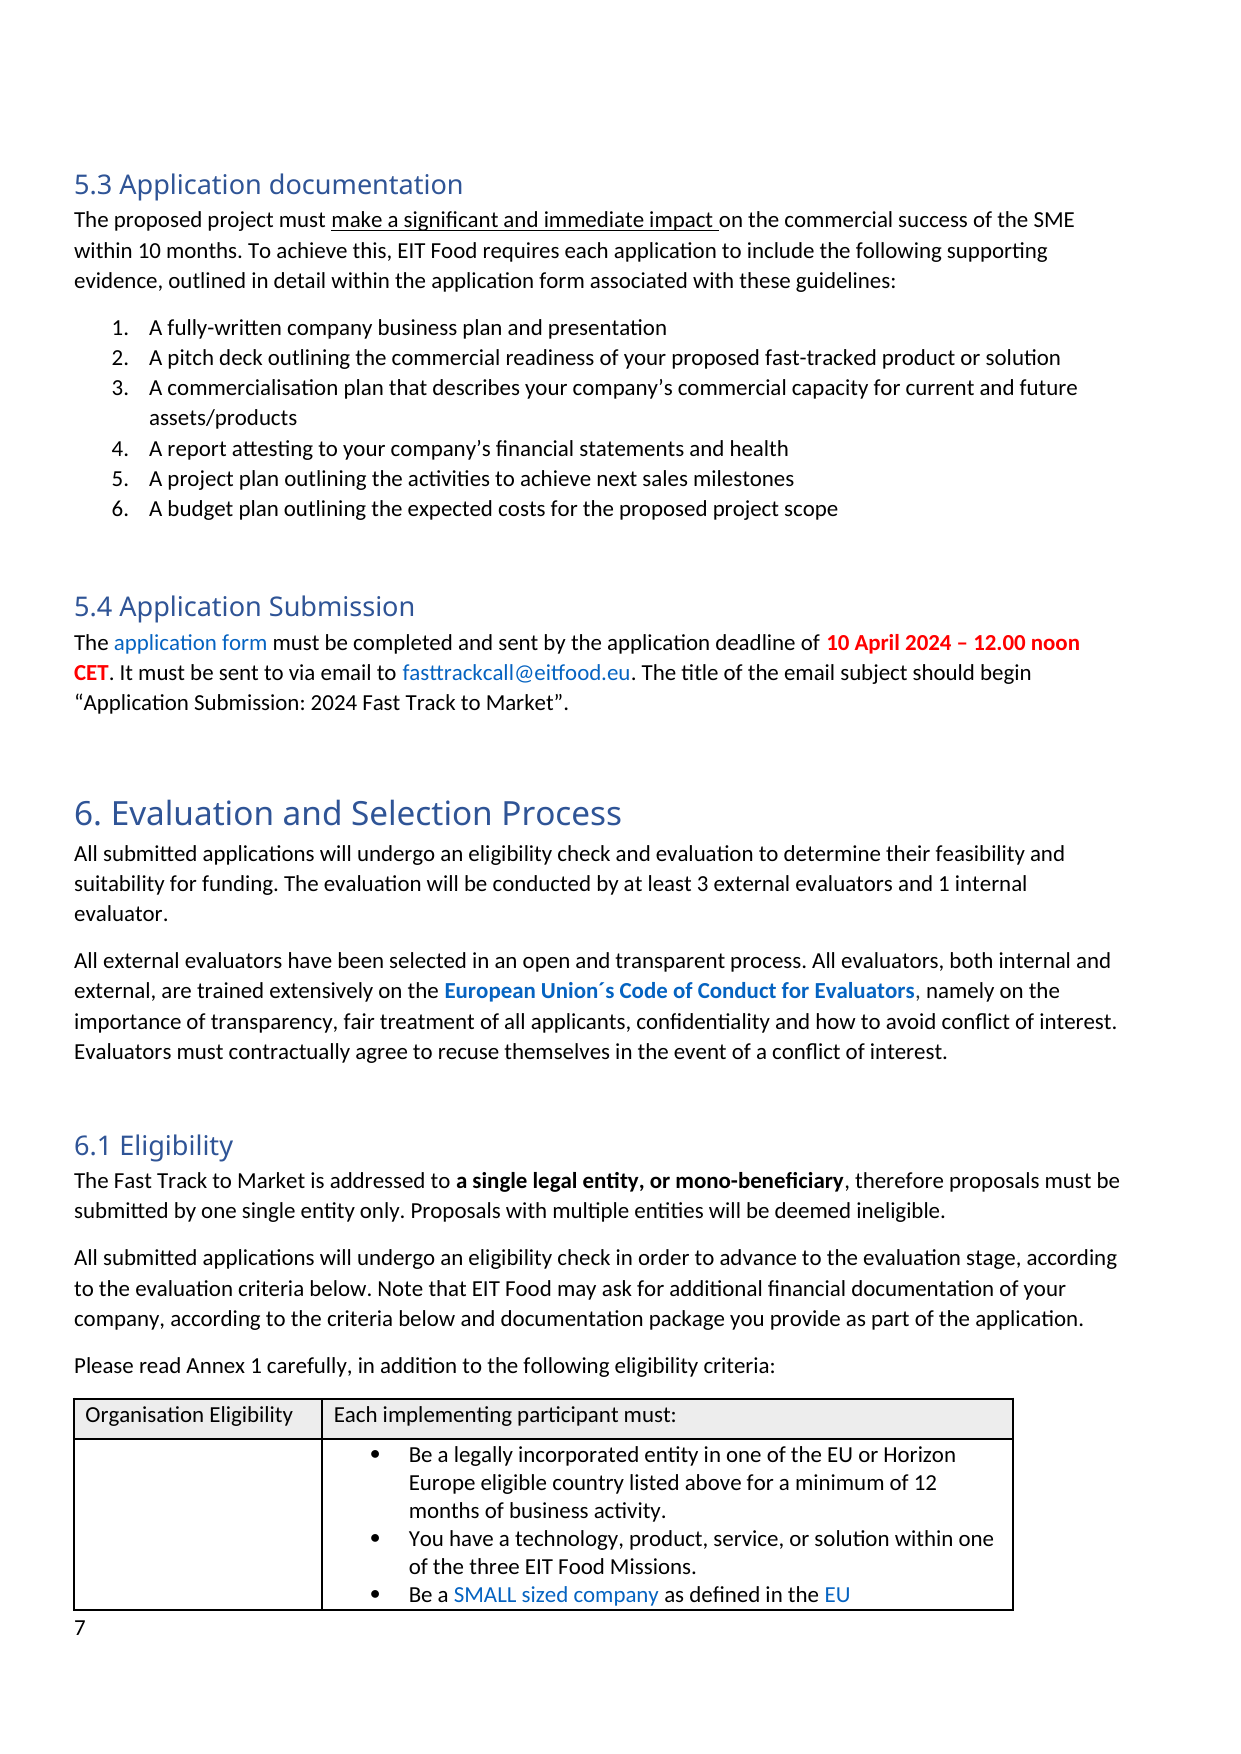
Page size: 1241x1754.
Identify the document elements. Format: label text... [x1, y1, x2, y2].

list A budget plan outlining the expected costs for the proposed project scope [111, 494, 1122, 522]
text All submitted applications will undergo an eligibility check in order to advance to the evaluation stage, according to the evaluation criteria below. Note that EIT Food may ask for additional financial documentation of your company, according to the criteria below and documentation package you provide as part of the application. [74, 1243, 1122, 1332]
list A fully-written company business plan and presentation [111, 313, 1122, 341]
text The Fast Track to Market is addressed to a single legal entity, or mono-beneficiary, therefore proposals must be submitted by one single entity only. Proposals with multiple entities will be deemed ineligible. [74, 1166, 1122, 1225]
text The proposed project must make a significant and immediate impact on the commercial success of the SME within 10 months. To achieve this, EIT Food requires each application to include the following supporting evidence, outlined in detail within the application form associated with these guidelines: [74, 206, 1122, 294]
subtitle 6.1 Eligibility [74, 1127, 1122, 1163]
text All submitted applications will undergo an eligibility check and evaluation to determine their feasibility and suitability for funding. The evaluation will be conducted by at least 3 external evaluators and 1 internal evaluator. [74, 839, 1122, 928]
list A commercialisation plan that describes your company’s commercial capacity for current and future assets/products [111, 373, 1122, 432]
table_cell [75, 1440, 321, 1608]
list A report attesting to your company’s financial statements and health [111, 434, 1122, 462]
subtitle 5.4 Application Submission [74, 588, 1122, 625]
list A pitch deck outlining the commercial readiness of your proposed fast-tracked product or solution [111, 343, 1122, 371]
table_header Organisation Eligibility [75, 1400, 321, 1438]
text Please read Annex 1 carefully, in addition to the following eligibility criteria: [74, 1351, 1122, 1379]
subtitle 6. Evaluation and Selection Process [74, 790, 1122, 836]
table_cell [323, 1440, 1012, 1608]
list A project plan outlining the activities to achieve next sales milestones [111, 464, 1122, 492]
text The application form must be completed and sent by the application deadline of 10 April 2024 – 12.00 noon CET. It must be sent to via email to fasttrackcall@eitfood.eu. The title of the email subject should begin “Application Submission: 2024 Fast Track to Market”. [74, 628, 1122, 716]
table_header Each implementing participant must: [323, 1400, 1012, 1438]
text All external evaluators have been selected in an open and transparent process. All evaluators, both internal and external, are trained extensively on the European Union´s Code of Conduct for Evaluators, namely on the importance of transparency, fair treatment of all applicants, confidentiality and how to avoid conflict of interest. Evaluators must contractually agree to recuse themselves in the event of a conflict of interest. [74, 946, 1122, 1065]
subtitle 5.3 Application documentation [74, 166, 1122, 203]
